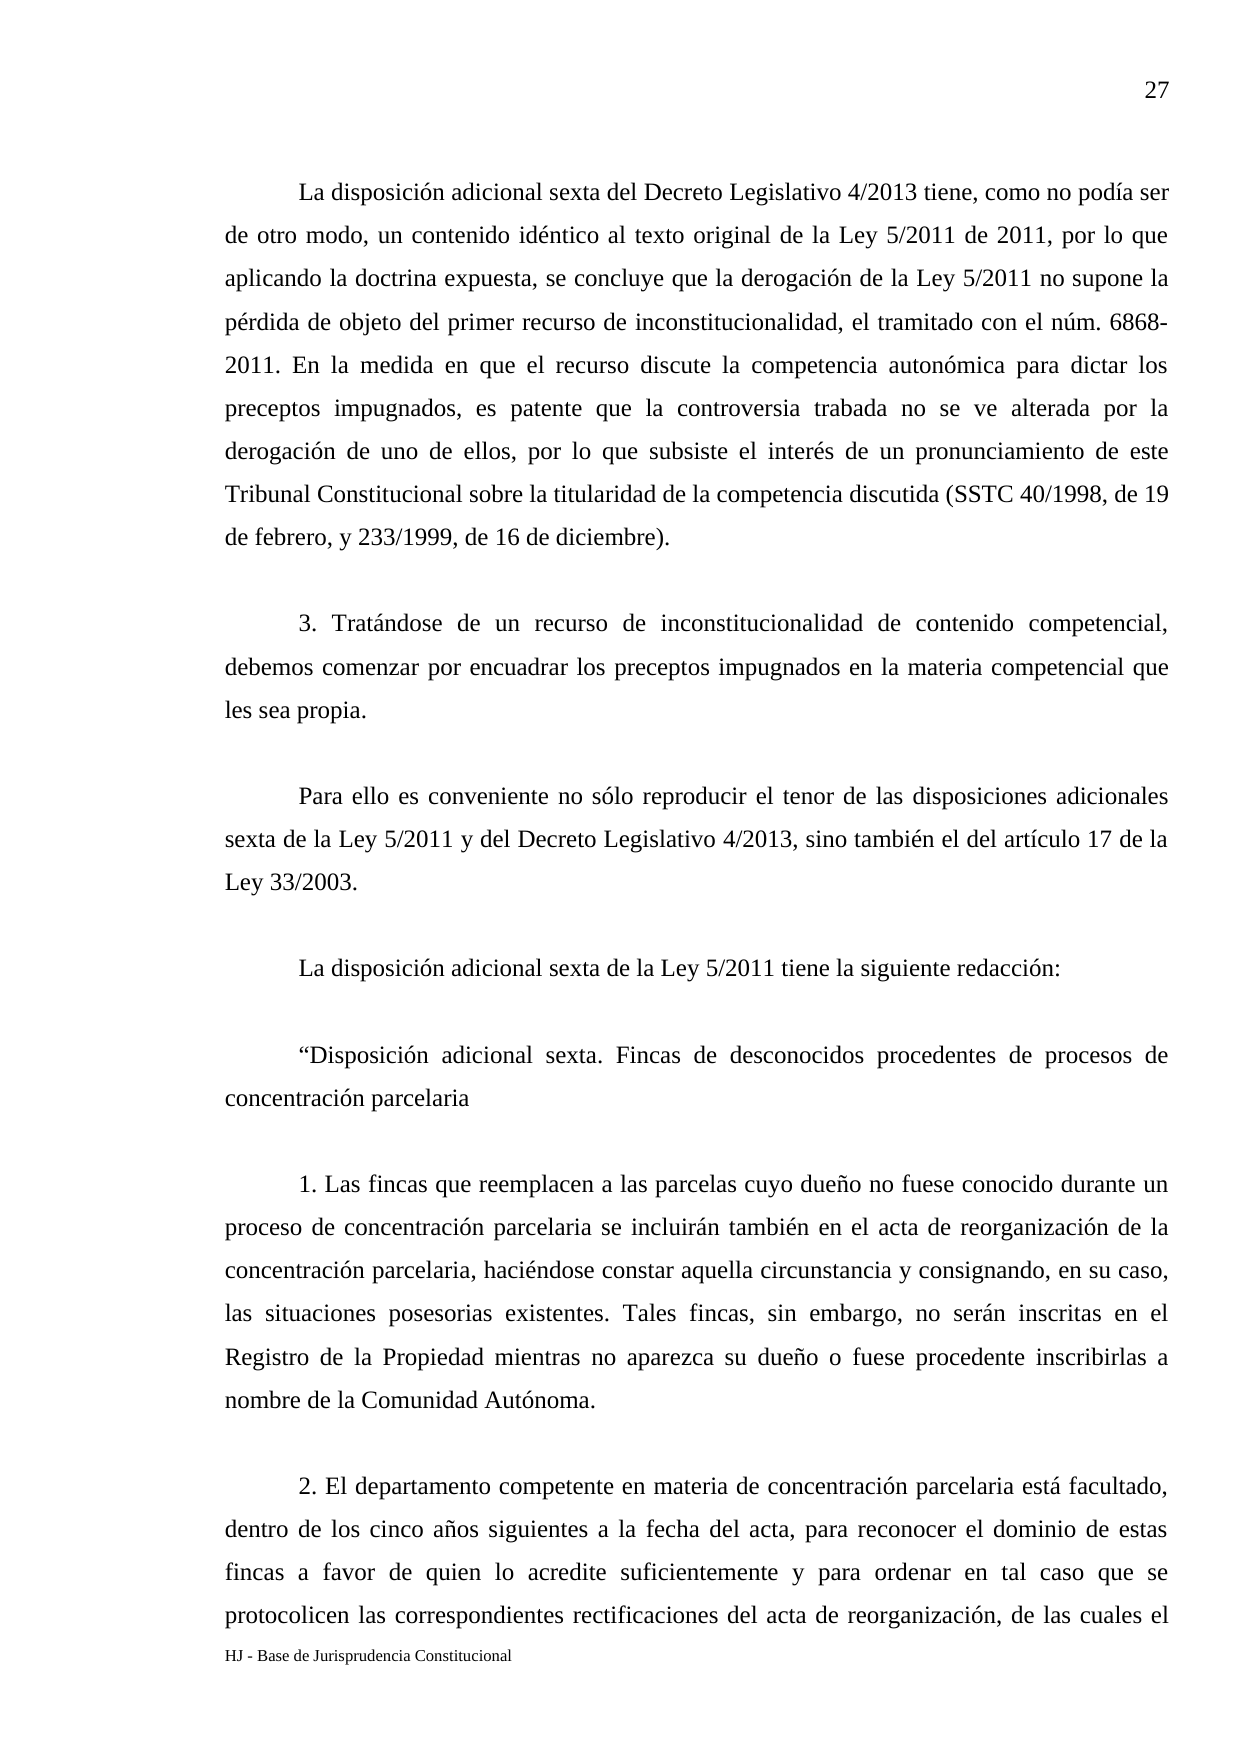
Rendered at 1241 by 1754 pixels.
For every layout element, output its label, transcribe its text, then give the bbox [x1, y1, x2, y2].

text La disposición adicional sexta de la Ley 5/2011 tiene la siguiente redacción: [224, 953, 1169, 982]
text 3. Tratándose de un recurso de inconstitucionalidad de contenido competencial, debemos comenzar por encuadrar los preceptos impugnados en la materia competencial que les sea propia. [224, 608, 1169, 723]
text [224, 1471, 1169, 1629]
text La disposición adicional sexta del Decreto Legislativo 4/2013 tiene, como no podía ser de otro modo, un contenido idéntico al texto original de la Ley 5/2011 de 2011, por lo que aplicando la doctrina expuesta, se concluye que la derogación de la Ley 5/2011 no supone la pérdida de objeto del primer recurso de inconstitucionalidad, el tramitado con el núm. 6868-2011. En la medida en que el recurso discute la competencia autonómica para dictar los preceptos impugnados, es patente que la controversia trabada no se ve alterada por la derogación de uno de ellos, por lo que subsiste el interés de un pronunciamiento de este Tribunal Constitucional sobre la titularidad de la competencia discutida (SSTC 40/1998, de 19 de febrero, y 233/1999, de 16 de diciembre). [224, 177, 1169, 551]
text Para ello es conveniente no sólo reproducir el tenor de las disposiciones adicionales sexta de la Ley 5/2011 y del Decreto Legislativo 4/2013, sino también el del artículo 17 de la Ley 33/2003. [224, 781, 1169, 896]
text 1. Las fincas que reemplacen a las parcelas cuyo dueño no fuese conocido durante un proceso de concentración parcelaria se incluirán también en el acta de reorganización de la concentración parcelaria, haciéndose constar aquella circunstancia y consignando, en su caso, las situaciones posesorias existentes. Tales fincas, sin embargo, no serán inscritas en el Registro de la Propiedad mientras no aparezca su dueño o fuese procedente inscribirlas a nombre de la Comunidad Autónoma. [224, 1169, 1169, 1413]
text “Disposición adicional sexta. Fincas de desconocidos procedentes de procesos de concentración parcelaria [224, 1040, 1169, 1112]
